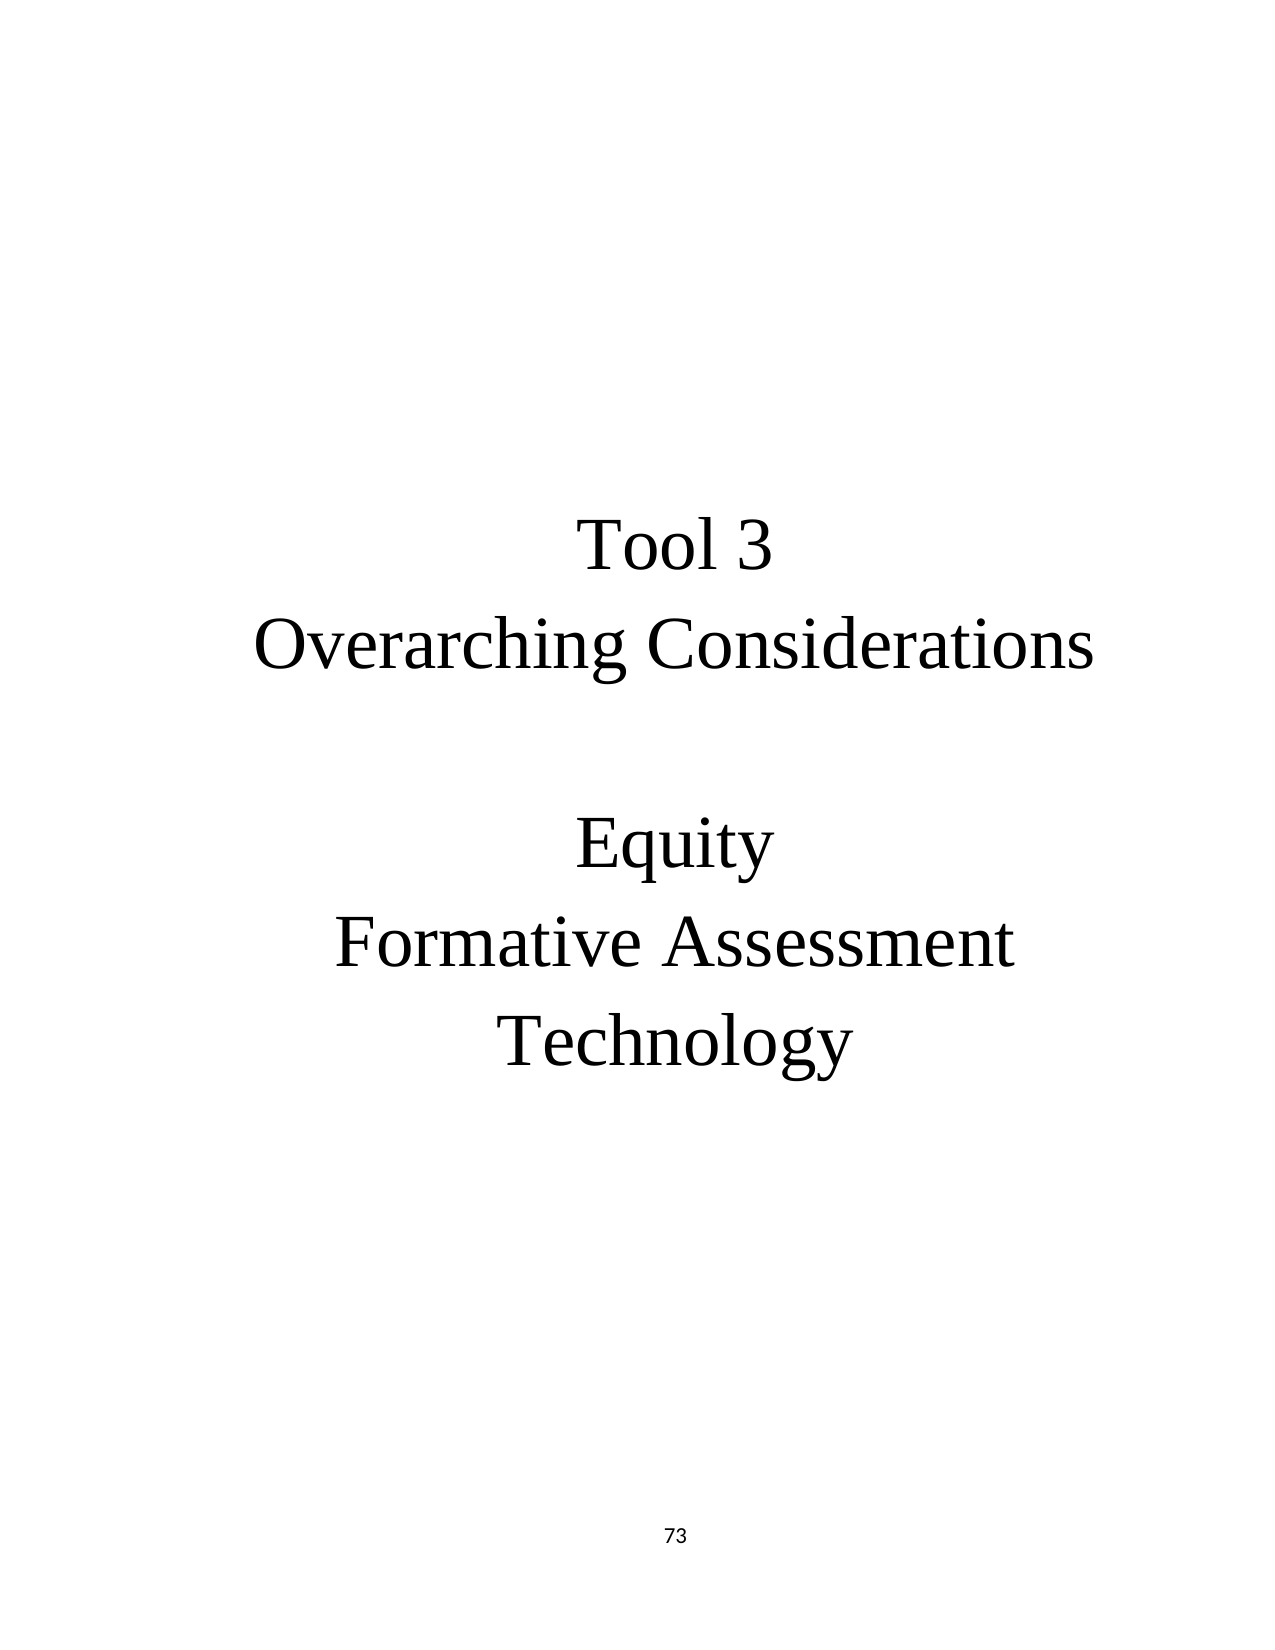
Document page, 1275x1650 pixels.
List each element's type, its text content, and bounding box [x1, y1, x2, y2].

text Formative Assessment [187, 896, 1162, 983]
text Equity [187, 797, 1162, 883]
text Technology [187, 996, 1162, 1082]
text Overarching Considerations [187, 599, 1162, 685]
text Tool 3 [187, 500, 1162, 586]
